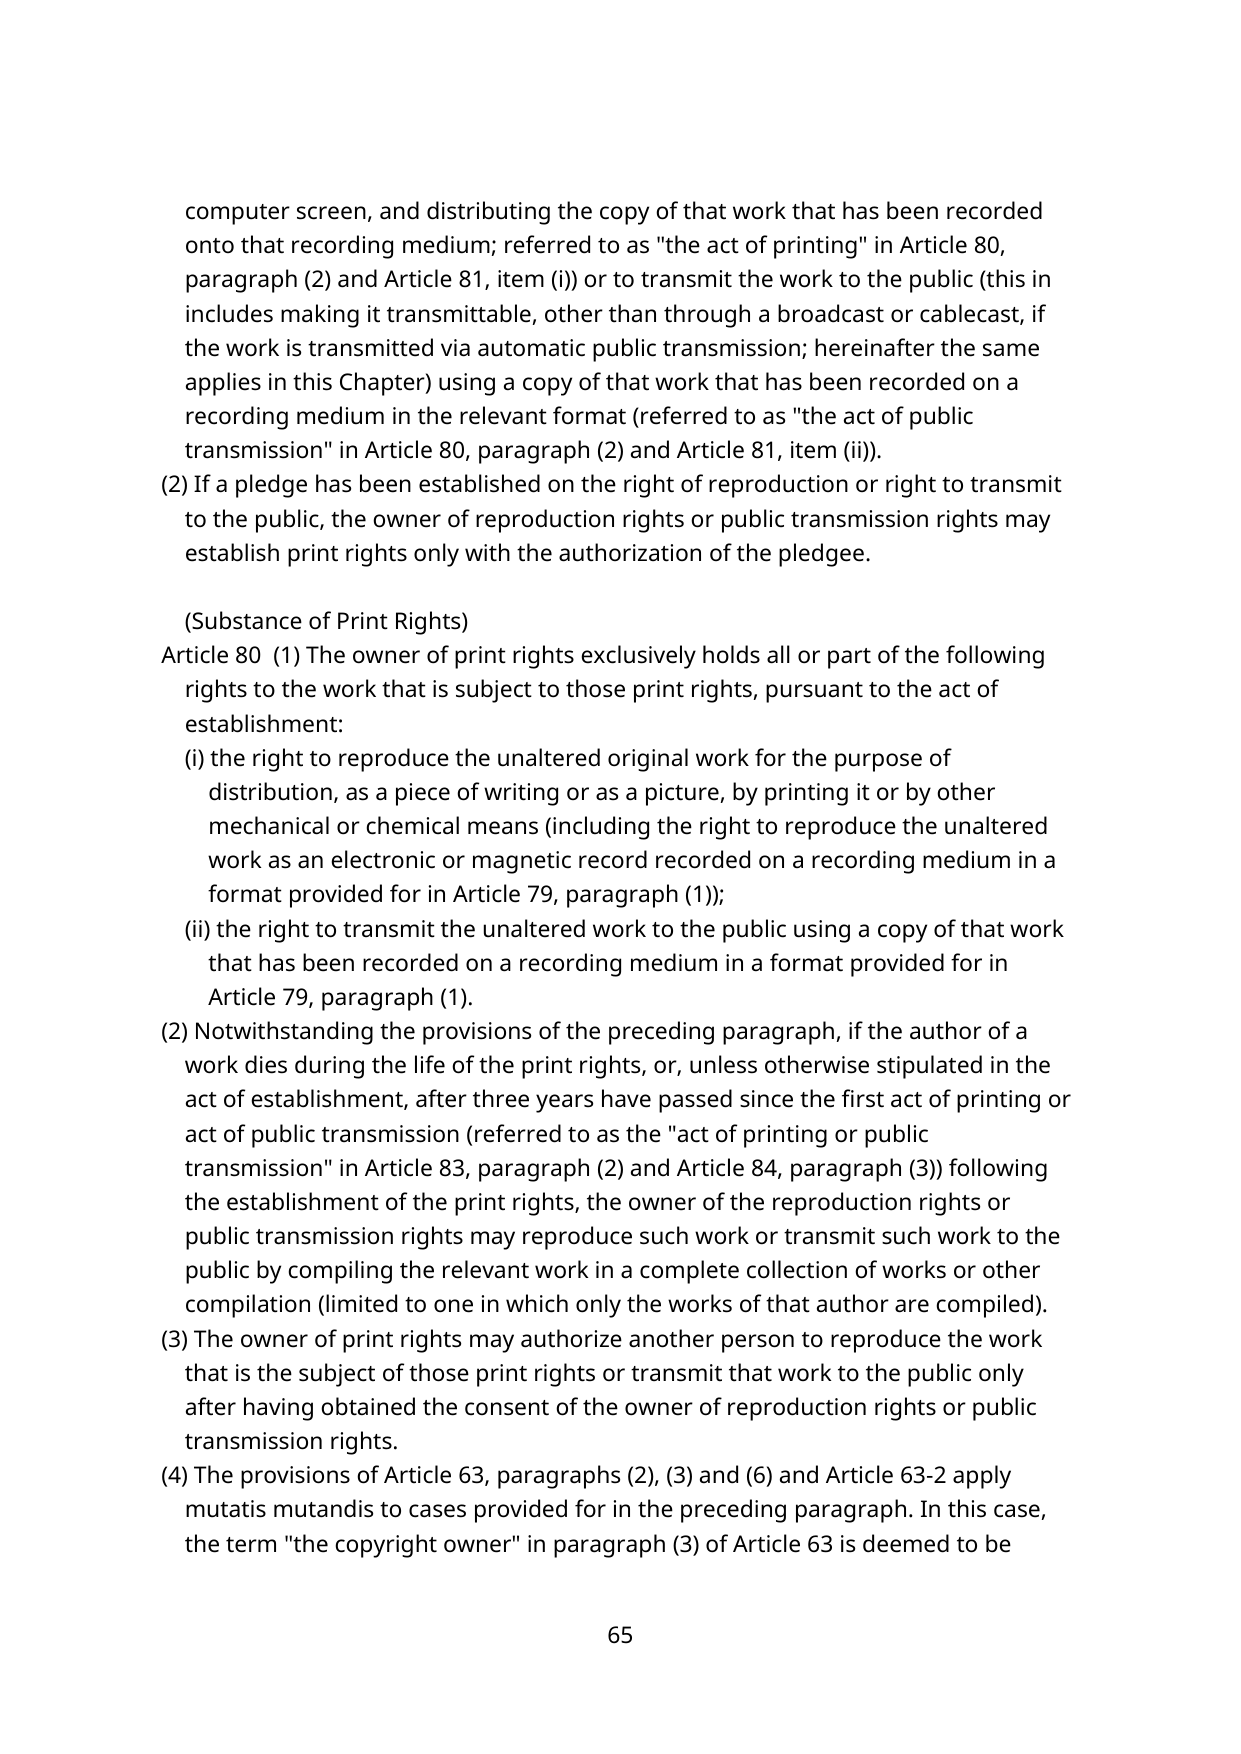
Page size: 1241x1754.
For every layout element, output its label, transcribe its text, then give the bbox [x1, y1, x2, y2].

text (i) the right to reproduce the unaltered original work for the purpose of distribution, as a piece of writing or as a picture, by printing it or by other mechanical or chemical means (including the right to reproduce the unaltered work as an electronic or magnetic record recorded on a recording medium in a format provided for in Article 79, paragraph (1)); [184, 740, 1079, 911]
text (3) The owner of print rights may authorize another person to reproduce the work that is the subject of those print rights or transmit that work to the public only after having obtained the consent of the owner of reproduction rights or public transmission rights. [161, 1321, 1079, 1458]
text (ii) the right to transmit the unaltered work to the public using a copy of that work that has been recorded on a recording medium in a format provided for in Article 79, paragraph (1). [184, 911, 1079, 1014]
text (2) If a pledge has been established on the right of reproduction or right to transmit to the public, the owner of reproduction rights or public transmission rights may establish print rights only with the authorization of the pledgee. [161, 467, 1079, 569]
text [161, 194, 1079, 467]
text Article 80 (1) The owner of print rights exclusively holds all or part of the following rights to the work that is subject to those print rights, pursuant to the act of establishment: [161, 638, 1079, 740]
text (2) Notwithstanding the provisions of the preceding paragraph, if the author of a work dies during the life of the print rights, or, unless otherwise stipulated in the act of establishment, after three years have passed since the first act of printing or act of public transmission (referred to as the "act of printing or public transmission" in Article 83, paragraph (2) and Article 84, paragraph (3)) following the establishment of the print rights, the owner of the reproduction rights or public transmission rights may reproduce such work or transmit such work to the public by compiling the relevant work in a complete collection of works or other compilation (limited to one in which only the works of that author are compiled). [161, 1014, 1079, 1321]
text (Substance of Print Rights) [184, 604, 1079, 638]
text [161, 1458, 1079, 1560]
